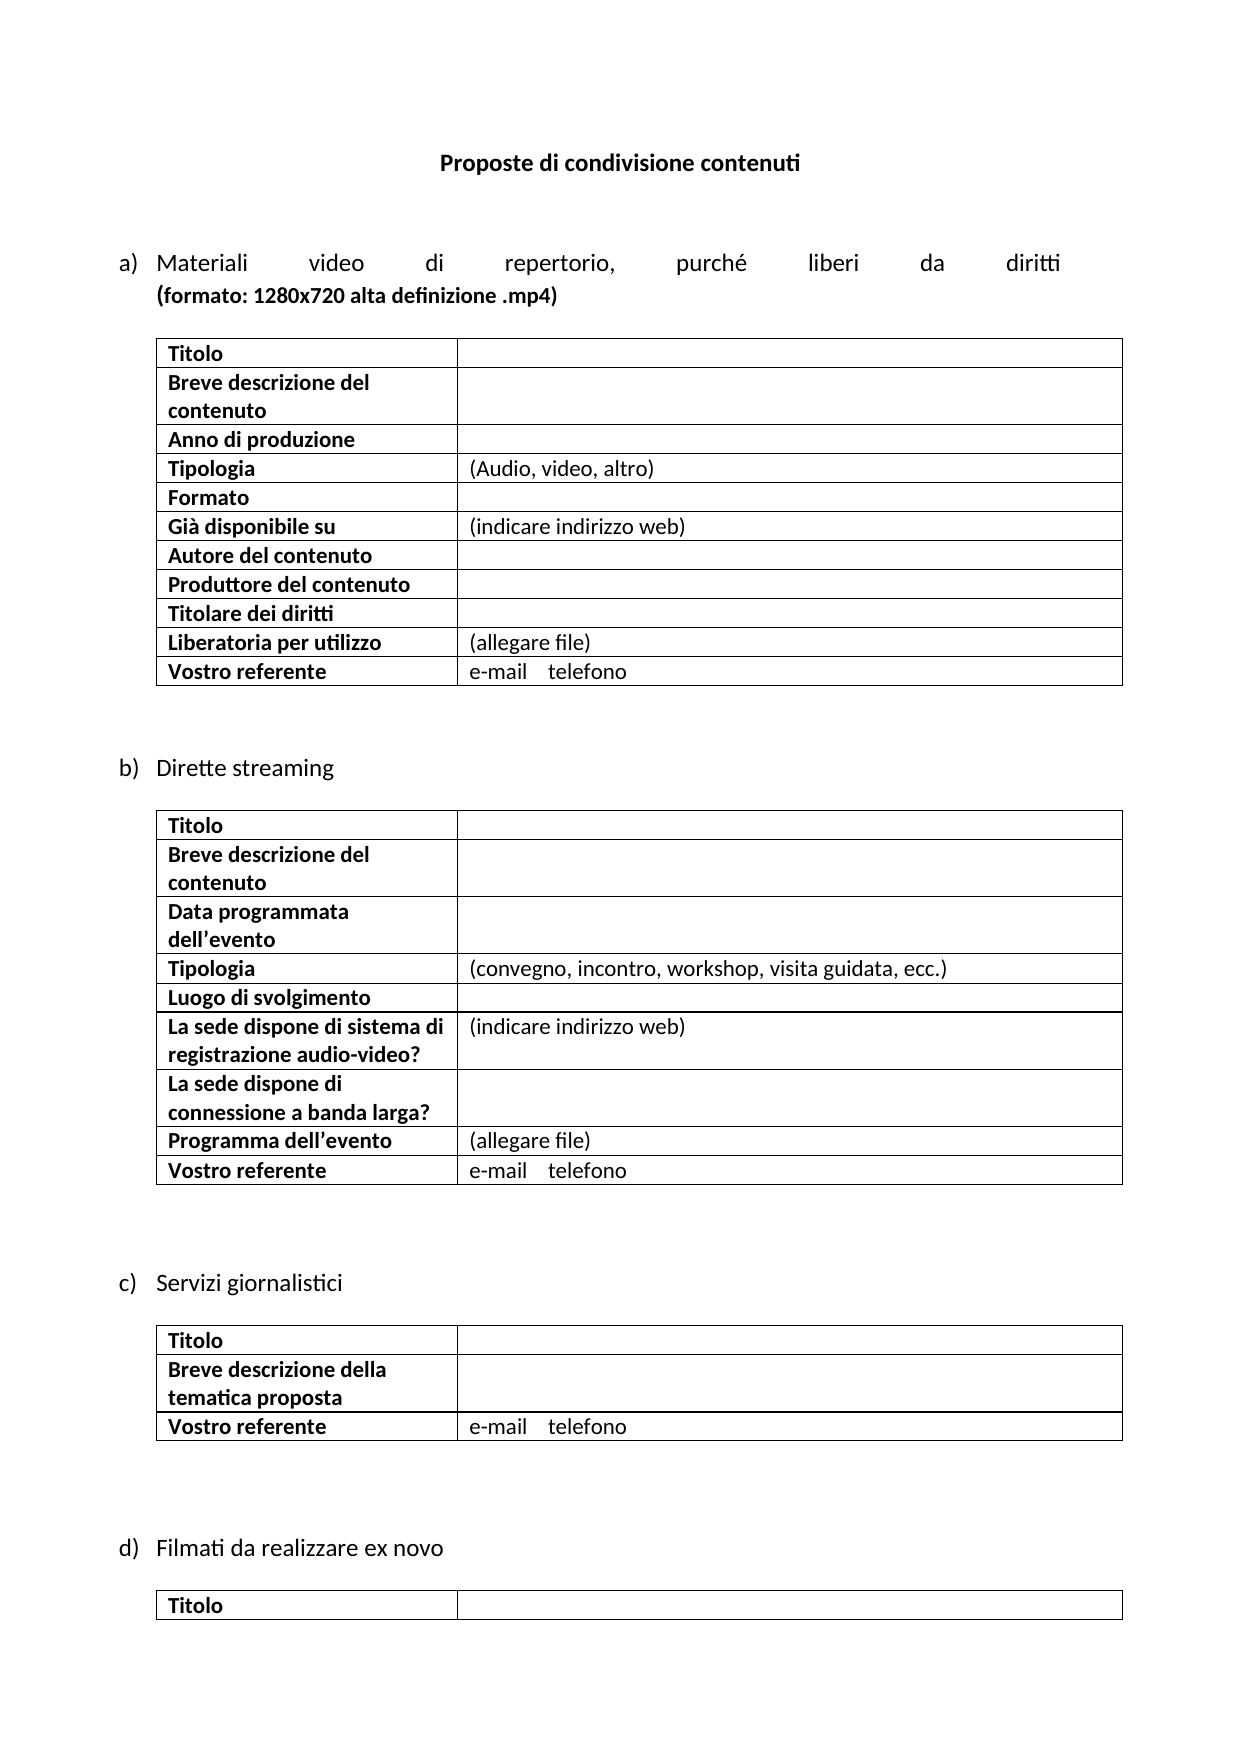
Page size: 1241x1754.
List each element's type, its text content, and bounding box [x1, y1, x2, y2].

table_cell Già disponibile su [157, 512, 457, 540]
table_cell Vostro referente [157, 657, 457, 685]
table_cell (Audio, video, altro) [458, 454, 1122, 482]
table_cell (allegare file) [458, 628, 1122, 656]
table_cell Luogo di svolgimento [157, 984, 457, 1011]
table_cell [458, 541, 1122, 569]
table_cell [458, 984, 1122, 1011]
table_cell e-mail telefono [458, 657, 1122, 685]
table_cell [458, 368, 1122, 424]
table_cell La sede dispone di sistema di registrazione audio-video? [157, 1013, 457, 1068]
table_cell e-mail telefono [458, 1413, 1122, 1440]
table_cell Vostro referente [157, 1156, 457, 1184]
table_cell [458, 897, 1122, 953]
table_cell [458, 570, 1122, 598]
table_cell Autore del contenuto [157, 541, 457, 569]
table_header Titolo [157, 1591, 457, 1619]
table_cell (indicare indirizzo web) [458, 512, 1122, 540]
table_cell Data programmata dell’evento [157, 897, 457, 953]
table_cell La sede dispone di connessione a banda larga? [157, 1070, 457, 1126]
table_cell [458, 840, 1122, 896]
table_cell Programma dell’evento [157, 1127, 457, 1155]
list Filmati da realizzare ex novo [119, 1532, 1122, 1563]
table_cell e-mail telefono [458, 1156, 1122, 1184]
table_cell [458, 425, 1122, 453]
table_header [458, 811, 1122, 839]
text Proposte di condivisione contenuti [118, 148, 1122, 178]
table_cell Breve descrizione del contenuto [157, 840, 457, 896]
table_cell (allegare file) [458, 1127, 1122, 1155]
table_cell (convegno, incontro, workshop, visita guidata, ecc.) [458, 954, 1122, 982]
table_header Titolo [157, 811, 457, 839]
table_cell [458, 1070, 1122, 1126]
table_header [458, 1326, 1122, 1354]
table_cell Breve descrizione della tematica proposta [157, 1355, 457, 1411]
table_cell Formato [157, 483, 457, 511]
table_cell [458, 599, 1122, 627]
table_header Titolo [157, 1326, 457, 1354]
table_cell Anno di produzione [157, 425, 457, 453]
table_header [458, 339, 1122, 367]
table_cell Tipologia [157, 454, 457, 482]
table_header Titolo [157, 339, 457, 367]
table_header [458, 1591, 1122, 1619]
table_cell [458, 483, 1122, 511]
list Materiali video di repertorio, purché liberi da diritti (formato: 1280x720 alta definizione .mp4) [119, 247, 1122, 310]
table_cell Vostro referente [157, 1413, 457, 1440]
table_cell Breve descrizione del contenuto [157, 368, 457, 424]
list Dirette streaming [119, 752, 1122, 783]
list Servizi giornalistici [119, 1267, 1122, 1298]
table_cell Produttore del contenuto [157, 570, 457, 598]
table_cell [458, 1355, 1122, 1411]
table_cell (indicare indirizzo web) [458, 1013, 1122, 1068]
table_cell Liberatoria per utilizzo [157, 628, 457, 656]
table_cell Tipologia [157, 954, 457, 982]
table_cell Titolare dei diritti [157, 599, 457, 627]
